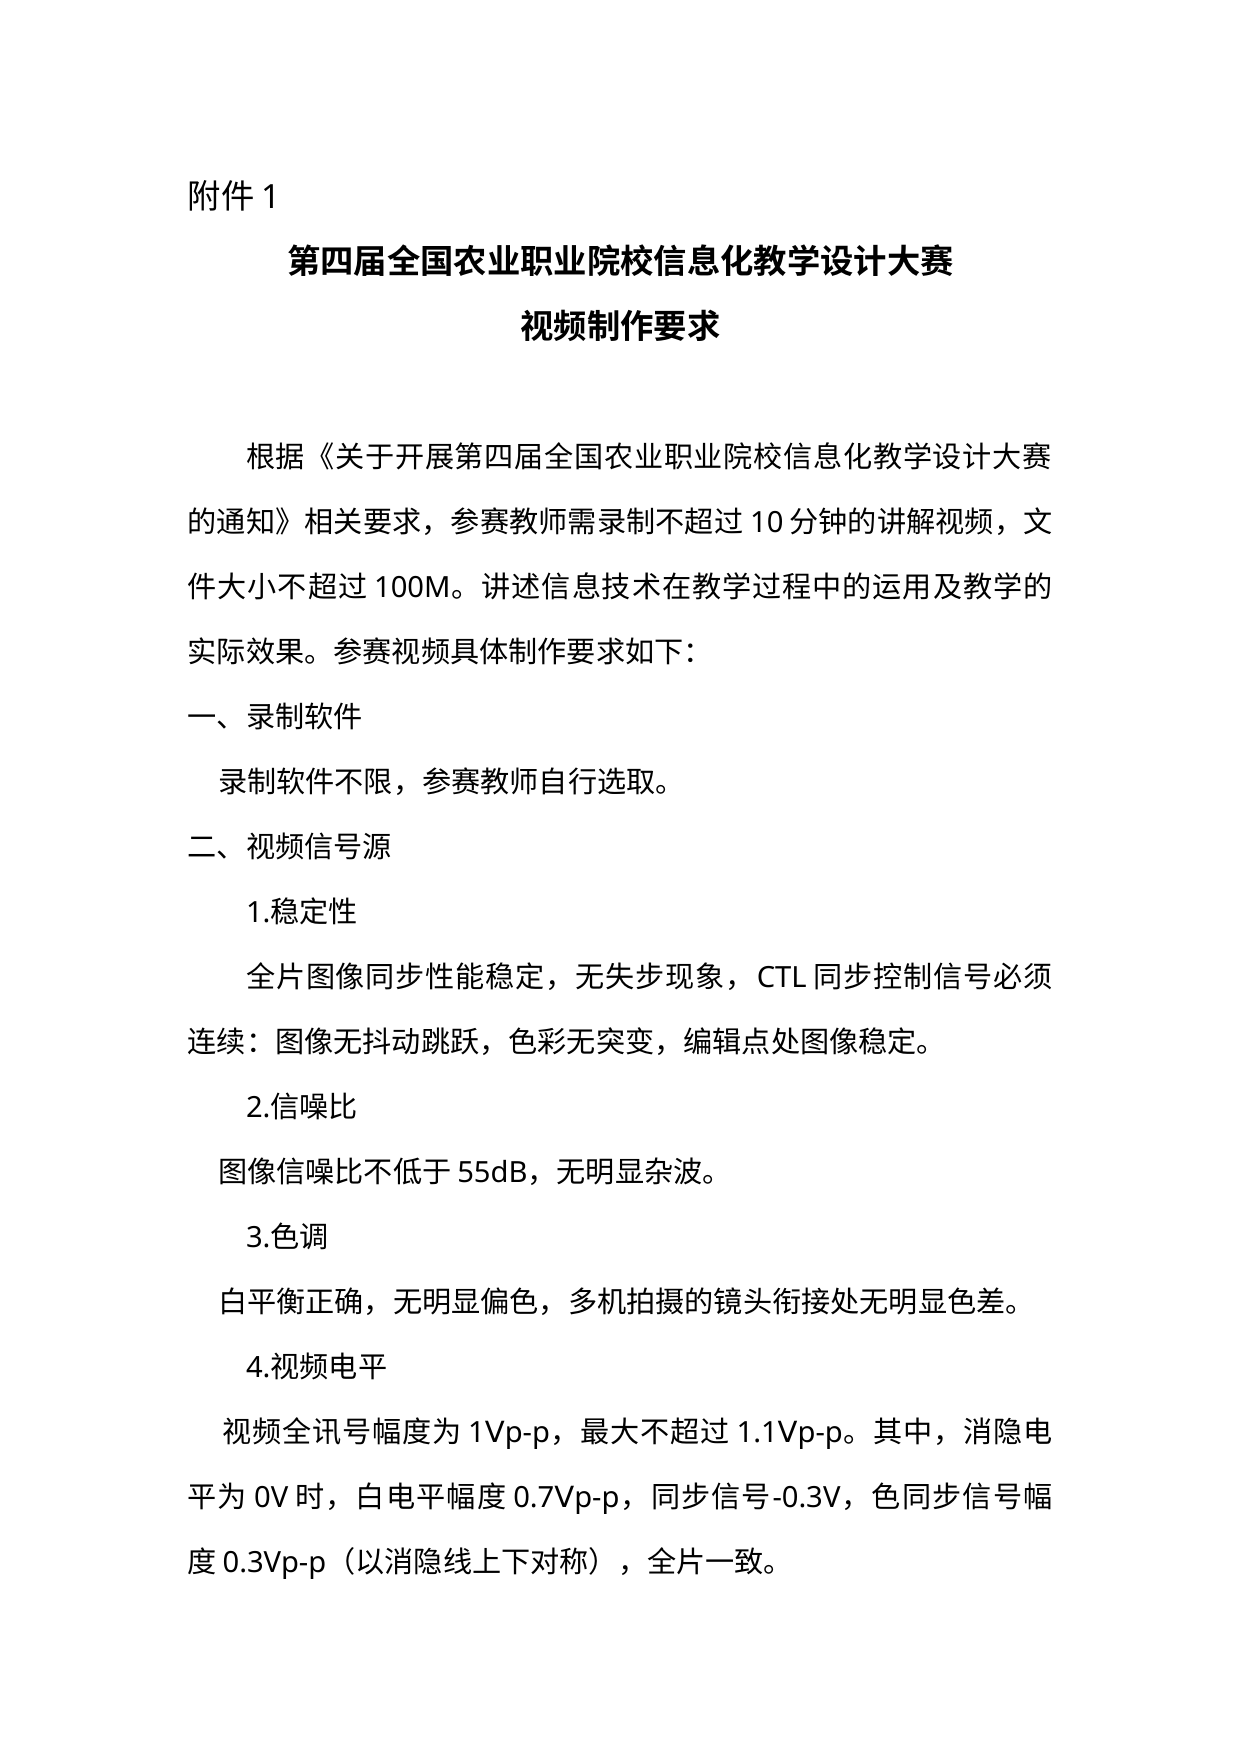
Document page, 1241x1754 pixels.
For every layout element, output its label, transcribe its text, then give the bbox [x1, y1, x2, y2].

text 4.视频电平 [187, 1332, 1053, 1397]
text 视频全讯号幅度为1Ⅴp-p，最大不超过1.1Ⅴp-p。其中，消隐电平为0V时，白电平幅度0.7Ⅴp-p，同步信号-0.3V，色同步信号幅度0.3Vp-p（以消隐线上下对称），全片一致。 [187, 1397, 1053, 1592]
text 2.信噪比 [187, 1072, 1053, 1137]
text 一、录制软件 [187, 682, 1053, 747]
text 3.色调 [187, 1202, 1053, 1267]
text 附件1 [187, 162, 1053, 227]
text 1.稳定性 [187, 877, 1053, 942]
text 图像信噪比不低于55dB，无明显杂波。 [187, 1137, 1053, 1202]
text 二、视频信号源 [187, 812, 1053, 877]
text 白平衡正确，无明显偏色，多机拍摄的镜头衔接处无明显色差。 [187, 1267, 1053, 1332]
text 根据《关于开展第四届全国农业职业院校信息化教学设计大赛的通知》相关要求，参赛教师需录制不超过10分钟的讲解视频，文件大小不超过100M。讲述信息技术在教学过程中的运用及教学的实际效果。参赛视频具体制作要求如下： [187, 422, 1053, 682]
text 录制软件不限，参赛教师自行选取。 [187, 747, 1053, 812]
text 第四届全国农业职业院校信息化教学设计大赛 [187, 227, 1053, 292]
text 视频制作要求 [187, 292, 1053, 357]
text 全片图像同步性能稳定，无失步现象，CTL同步控制信号必须连续：图像无抖动跳跃，色彩无突变，编辑点处图像稳定。 [187, 942, 1053, 1072]
